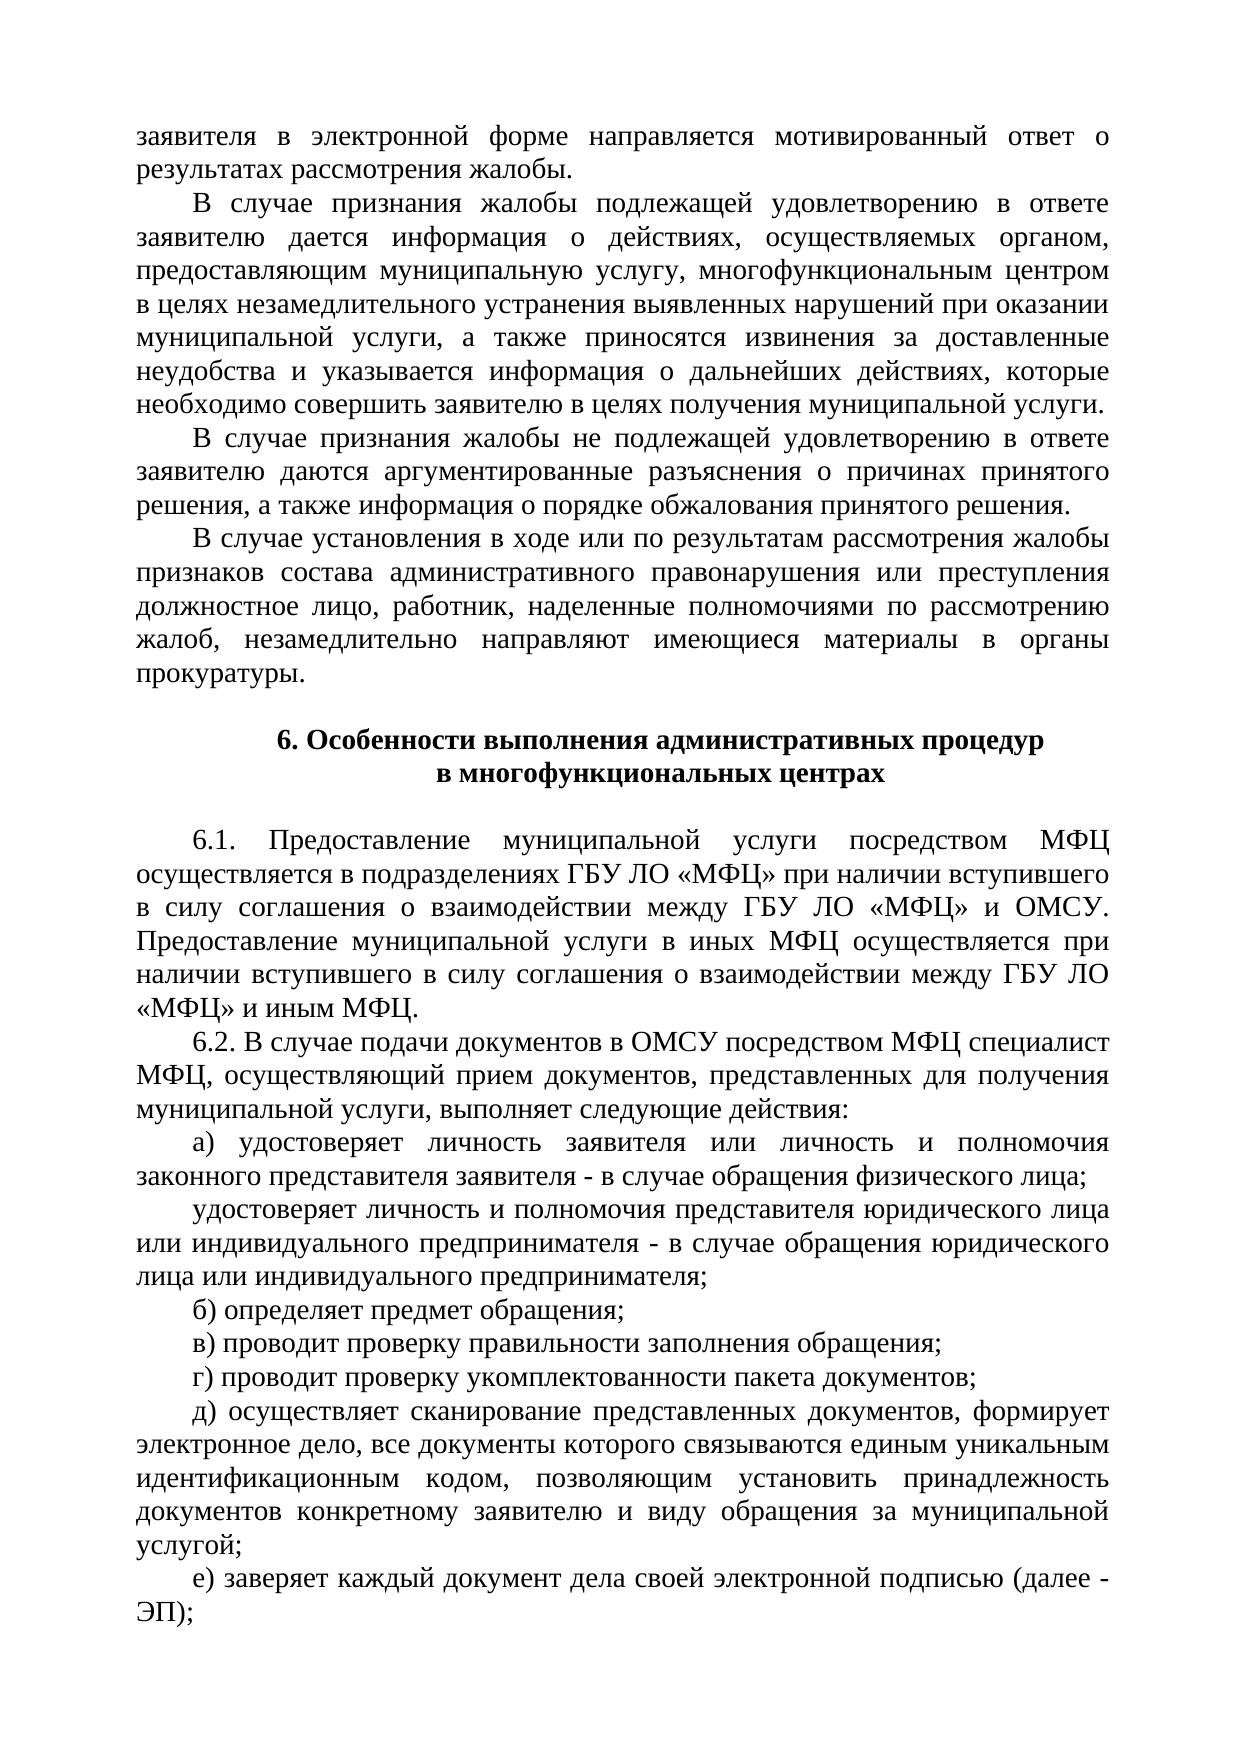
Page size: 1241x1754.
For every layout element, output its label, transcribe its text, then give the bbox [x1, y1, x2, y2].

text б) определяет предмет обращения; [136, 1292, 1110, 1326]
text е) заверяет каждый документ дела своей электронной подписью (далее - ЭП); [136, 1560, 1110, 1627]
text а) удостоверяет личность заявителя или личность и полномочия законного представителя заявителя - в случае обращения физического лица; [136, 1124, 1110, 1191]
text В случае установления в ходе или по результатам рассмотрения жалобы признаков состава административного правонарушения или преступления должностное лицо, работник, наделенные полномочиями по рассмотрению жалоб, незамедлительно направляют имеющиеся материалы в органы прокуратуры. [136, 521, 1110, 688]
text удостоверяет личность и полномочия представителя юридического лица или индивидуального предпринимателя - в случае обращения юридического лица или индивидуального предпринимателя; [136, 1191, 1110, 1292]
text в) проводит проверку правильности заполнения обращения; [136, 1326, 1110, 1359]
text В случае признания жалобы не подлежащей удовлетворению в ответе заявителю даются аргументированные разъяснения о причинах принятого решения, а также информация о порядке обжалования принятого решения. [136, 420, 1110, 521]
text д) осуществляет сканирование представленных документов, формирует электронное дело, все документы которого связываются единым уникальным идентификационным кодом, позволяющим установить принадлежность документов конкретному заявителю и виду обращения за муниципальной услугой; [136, 1393, 1110, 1560]
text в многофункциональных центрах [136, 755, 1110, 789]
text 6.2. В случае подачи документов в ОМСУ посредством МФЦ специалист МФЦ, осуществляющий прием документов, представленных для получения муниципальной услуги, выполняет следующие действия: [136, 1024, 1110, 1124]
text В случае признания жалобы подлежащей удовлетворению в ответе заявителю дается информация о действиях, осуществляемых органом, предоставляющим муниципальную услугу, многофункциональным центром в целях незамедлительного устранения выявленных нарушений при оказании муниципальной услуги, а также приносятся извинения за доставленные неудобства и указывается информация о дальнейших действиях, которые необходимо совершить заявителю в целях получения муниципальной услуги. [136, 185, 1110, 420]
text 6. Особенности выполнения административных процедур [136, 722, 1110, 755]
text 6.1. Предоставление муниципальной услуги посредством МФЦ осуществляется в подразделениях ГБУ ЛО «МФЦ» при наличии вступившего в силу соглашения о взаимодействии между ГБУ ЛО «МФЦ» и ОМСУ. Предоставление муниципальной услуги в иных МФЦ осуществляется при наличии вступившего в силу соглашения о взаимодействии между ГБУ ЛО «МФЦ» и иным МФЦ. [136, 822, 1110, 1024]
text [136, 118, 1110, 185]
text г) проводит проверку укомплектованности пакета документов; [136, 1359, 1110, 1393]
